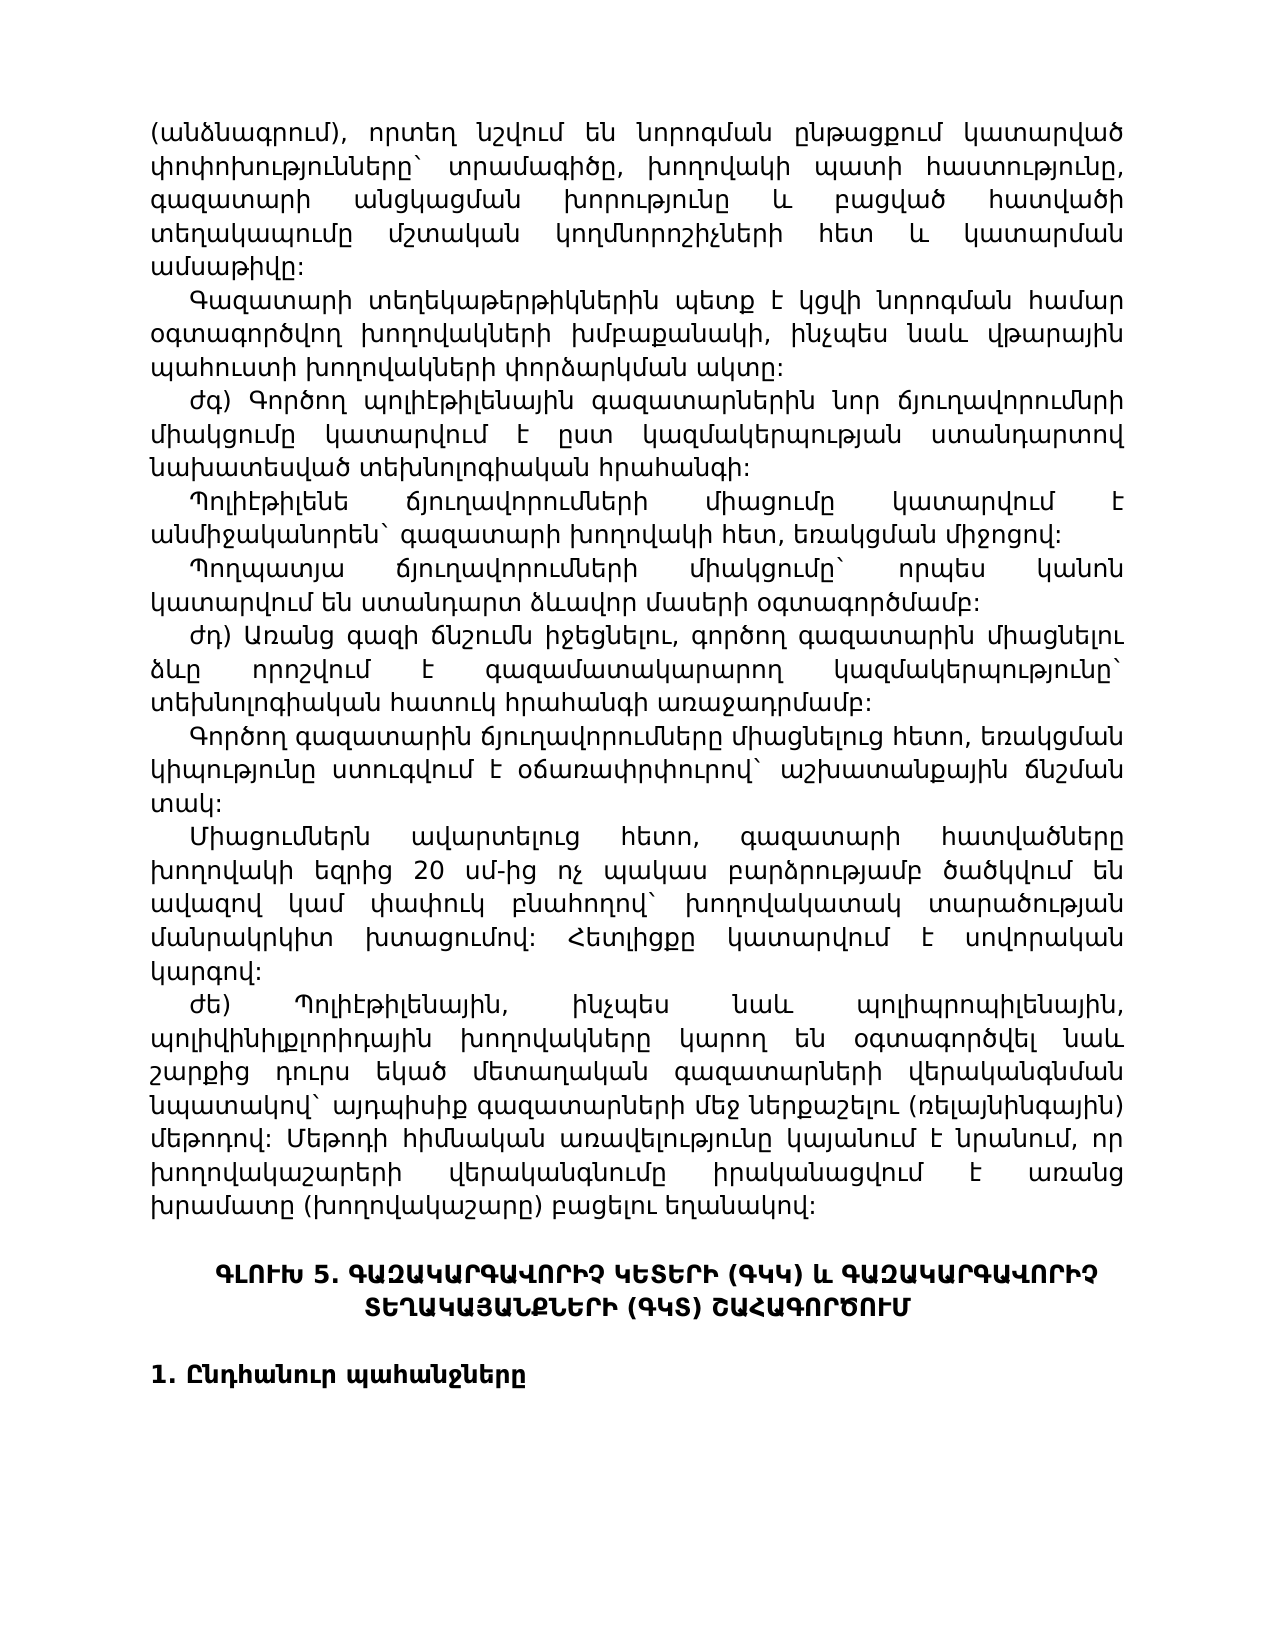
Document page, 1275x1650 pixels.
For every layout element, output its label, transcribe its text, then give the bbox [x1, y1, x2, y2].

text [150, 118, 1125, 282]
text Պողպատյա ճյուղավորումների միակցումը` որպես կանոն կատարվում են ստանդարտ ձևավոր մասերի օգտագործմամբ: [150, 554, 1125, 617]
text ԳԼՈՒԽ 5. ԳԱԶԱԿԱՐԳԱՎՈՐԻՉ ԿԵՏԵՐԻ (ԳԿԿ) և ԳԱԶԱԿԱՐԳԱՎՈՐԻՉ ՏԵՂԱԿԱՅԱՆՔՆԵՐԻ (ԳԿՏ) ՇԱՀԱԳՈՐԾՈՒՄ [150, 1260, 1125, 1323]
text Պոլիէթիլենե ճյուղավորումների միացումը կատարվում է անմիջականորեն` գազատարի խողովակի հետ, եռակցման միջոցով: [150, 487, 1125, 550]
text 1. Ընդհանուր պահանջները [150, 1361, 1125, 1390]
text Միացումներն ավարտելուց հետո, գազատարի հատվածները խողովակի եզրից 20 սմ-ից ոչ պակաս բարձրությամբ ծածկվում են ավազով կամ փափուկ բնահողով` խողովակատակ տարածության մանրակրկիտ խտացումով: Հետլիցքը կատարվում է սովորական կարգով: [150, 823, 1125, 986]
text Գազատարի տեղեկաթերթիկներին պետք է կցվի նորոգման համար օգտագործվող խողովակների խմբաքանակի, ինչպես նաև վթարային պահուստի խողովակների փորձարկման ակտը: [150, 286, 1125, 382]
text ժգ) Գործող պոլիէթիլենային գազատարներին նոր ճյուղավորումնրի միակցումը կատարվում է ըստ կազմակերպության ստանդարտով նախատեսված տեխնոլոգիական հրահանգի: [150, 387, 1125, 483]
text ժե) Պոլիէթիլենային, ինչպես նաև պոլիպրոպիլենային, պոլիվինիլքլորիդային խողովակները կարող են օգտագործվել նաև շարքից դուրս եկած մետաղական գազատարների վերականգնման նպատակով` այդպիսիք գազատարների մեջ ներքաշելու (ռելայնինգային) մեթոդով: Մեթոդի հիմնական առավելությունը կայանում է նրանում, որ խողովակաշարերի վերականգնումը իրականացվում է առանց խրամատը (խողովակաշարը) բացելու եղանակով: [150, 990, 1125, 1221]
text ժդ) Առանց գազի ճնշումն իջեցնելու, գործող գազատարին միացնելու ձևը որոշվում է գազամատակարարող կազմակերպությունը` տեխնոլոգիական հատուկ հրահանգի առաջադրմամբ: [150, 621, 1125, 718]
text Գործող գազատարին ճյուղավորումները միացնելուց հետո, եռակցման կիպությունը ստուգվում է օճառափրփուրով` աշխատանքային ճնշման տակ: [150, 722, 1125, 818]
